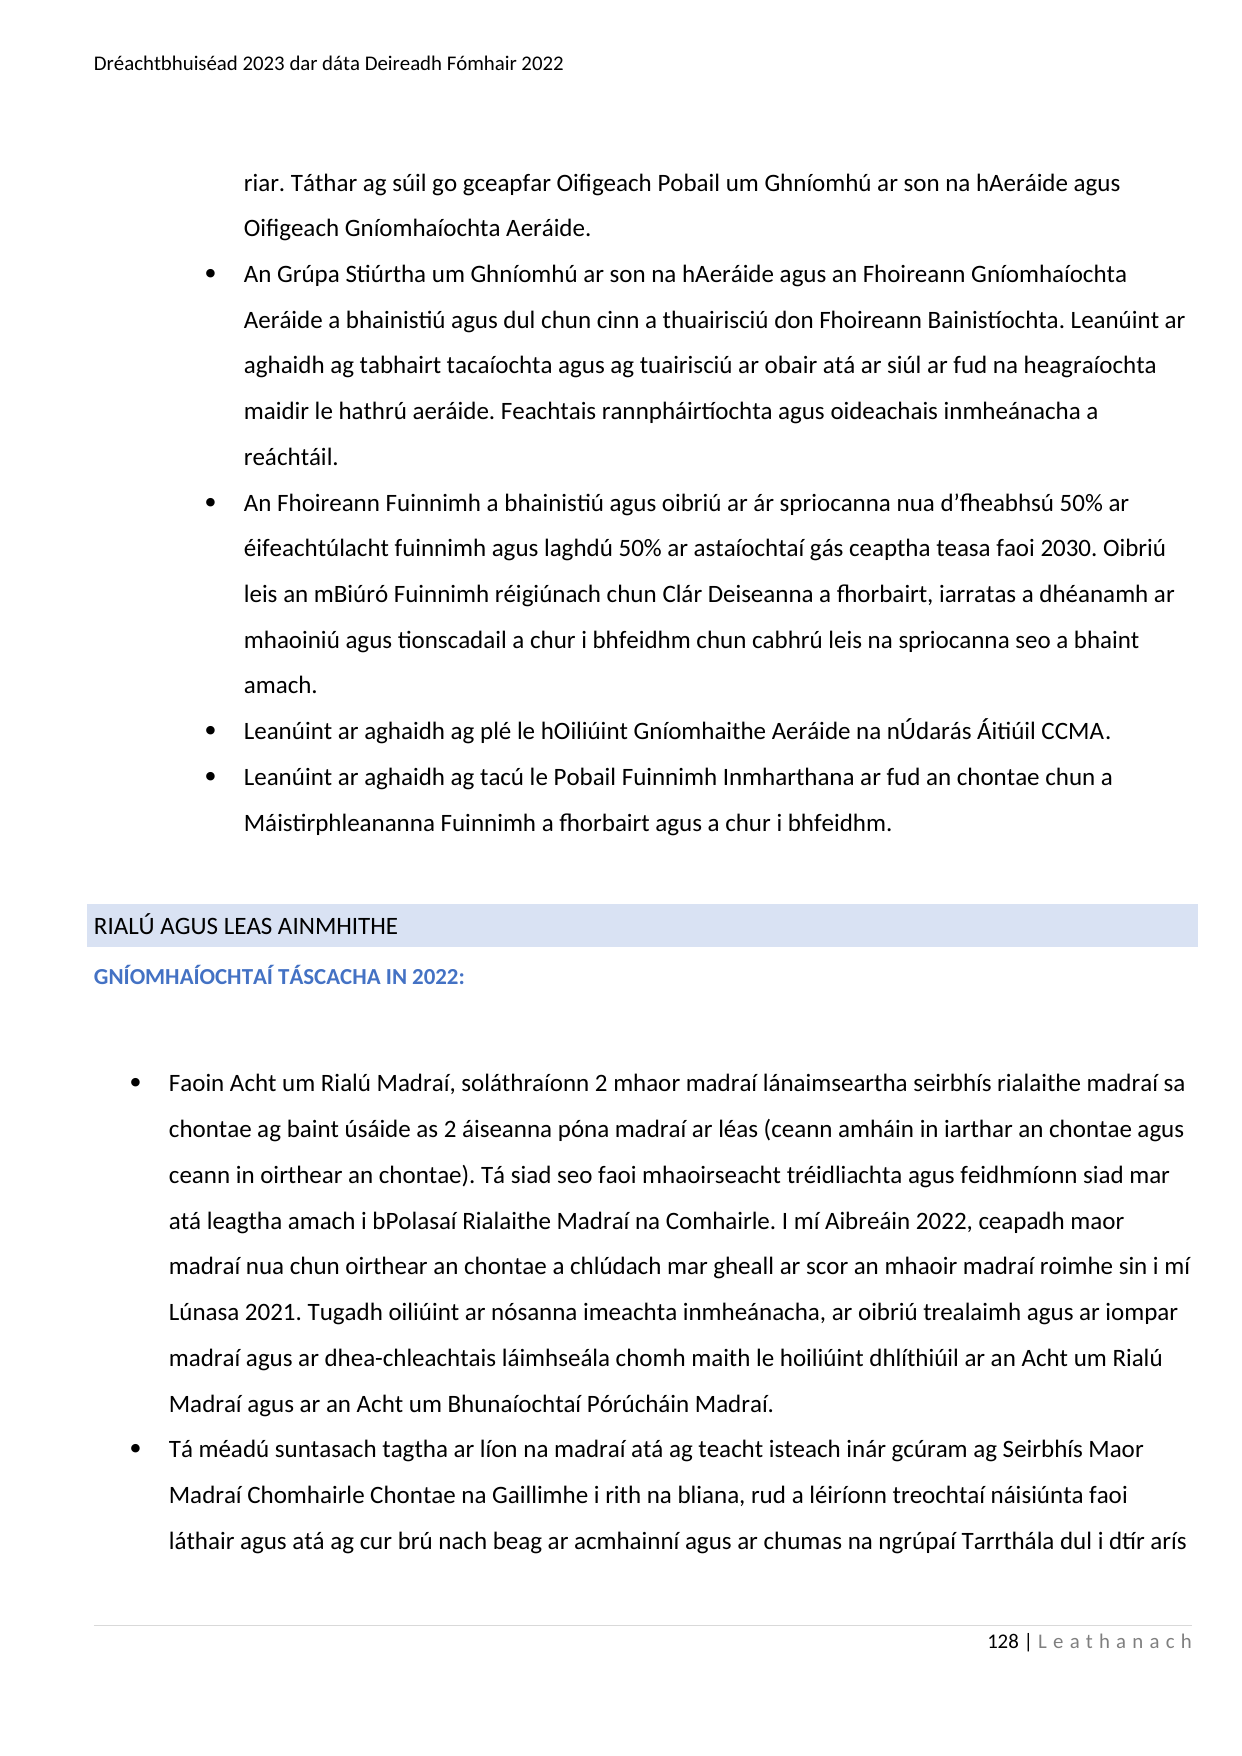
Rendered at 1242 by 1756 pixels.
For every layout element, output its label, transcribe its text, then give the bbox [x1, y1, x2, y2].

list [131, 1433, 1192, 1555]
list Faoin Acht um Rialú Madraí, soláthraíonn 2 mhaor madraí lánaimseartha seirbhís rialaithe madraí sa chontae ag baint úsáide as 2 áiseanna póna madraí ar léas (ceann amháin in iarthar an chontae agus ceann in oirthear an chontae). Tá siad seo faoi mhaoirseacht tréidliachta agus feidhmíonn siad mar atá leagtha amach i bPolasaí Rialaithe Madraí na Comhairle. I mí Aibreáin 2022, ceapadh maor madraí nua chun oirthear an chontae a chlúdach mar gheall ar scor an mhaoir madraí roimhe sin i mí Lúnasa 2021. Tugadh oiliúint ar nósanna imeachta inmheánacha, ar oibriú trealaimh agus ar iompar madraí agus ar dhea-chleachtais láimhseála chomh maith le hoiliúint dhlíthiúil ar an Acht um Rialú Madraí agus ar an Acht um Bhunaíochtaí Pórúcháin Madraí. [131, 1068, 1192, 1418]
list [206, 167, 1192, 243]
list Leanúint ar aghaidh ag plé le hOiliúint Gníomhaithe Aeráide na nÚdarás Áitiúil CCMA. [206, 715, 1192, 746]
list An Fhoireann Fuinnimh a bhainistiú agus oibriú ar ár spriocanna nua d’fheabhsú 50% ar éifeachtúlacht fuinnimh agus laghdú 50% ar astaíochtaí gás ceaptha teasa faoi 2030. Oibriú leis an mBiúró Fuinnimh réigiúnach chun Clár Deiseanna a fhorbairt, iarratas a dhéanamh ar mhaoiniú agus tionscadail a chur i bhfeidhm chun cabhrú leis na spriocanna seo a bhaint amach. [206, 487, 1192, 700]
text Gníomhaíochtaí táscacha in 2022: [94, 962, 1192, 991]
list Leanúint ar aghaidh ag tacú le Pobail Fuinnimh Inmharthana ar fud an chontae chun a Máistirphleananna Fuinnimh a fhorbairt agus a chur i bhfeidhm. [206, 761, 1192, 837]
subtitle Rialú agus Leas Ainmhithe [94, 911, 1192, 941]
list An Grúpa Stiúrtha um Ghníomhú ar son na hAeráide agus an Fhoireann Gníomhaíochta Aeráide a bhainistiú agus dul chun cinn a thuairisciú don Fhoireann Bainistíochta. Leanúint ar aghaidh ag tabhairt tacaíochta agus ag tuairisciú ar obair atá ar siúl ar fud na heagraíochta maidir le hathrú aeráide. Feachtais rannpháirtíochta agus oideachais inmheánacha a reáchtáil. [206, 258, 1192, 472]
